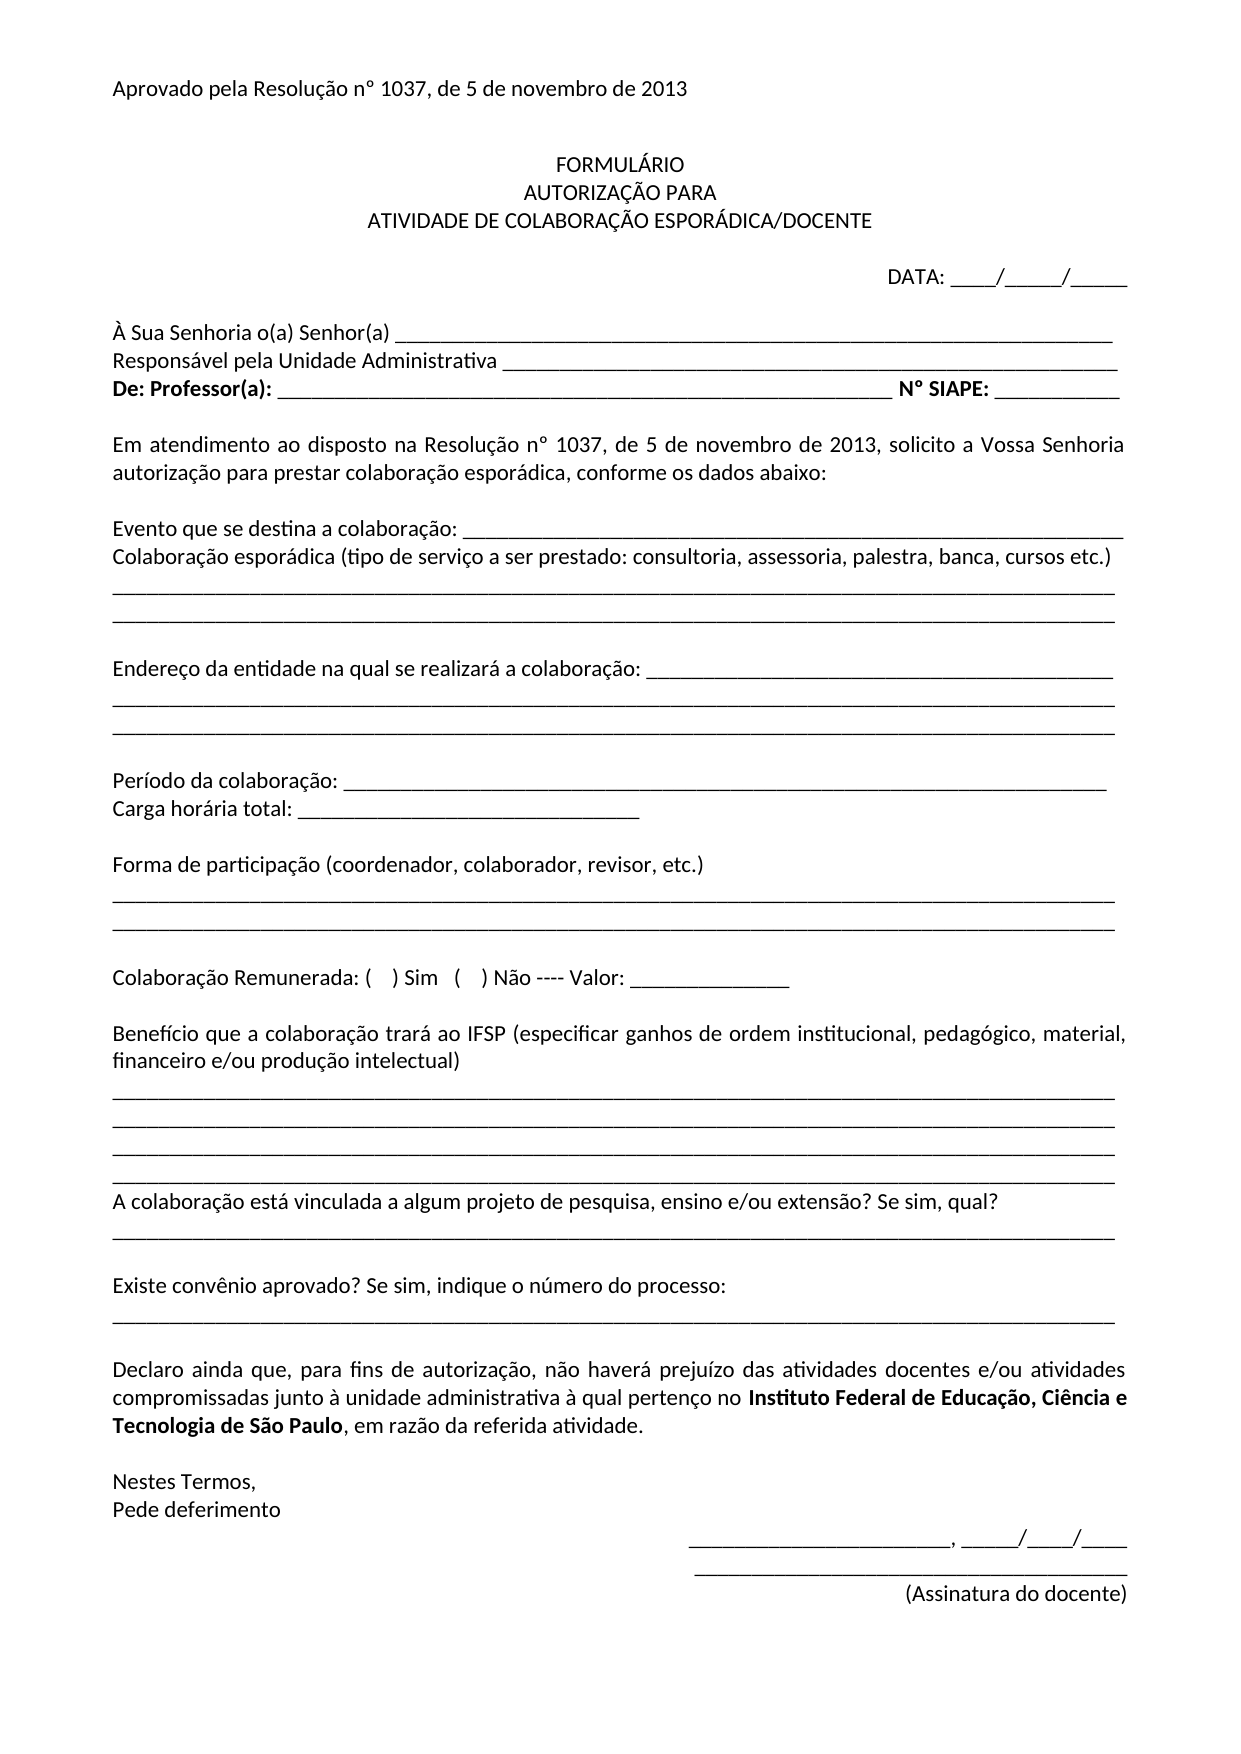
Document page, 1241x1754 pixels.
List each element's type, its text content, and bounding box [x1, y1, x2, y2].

text Forma de participação (coordenador, colaborador, revisor, etc.) [112, 851, 1128, 878]
text Existe convênio aprovado? Se sim, indique o número do processo: [112, 1271, 1128, 1299]
text À Sua Senhoria o(a) Senhor(a) _______________________________________________________________ [112, 318, 1128, 346]
text Em atendimento ao disposto na Resolução nº 1037, de 5 de novembro de 2013, solicito a Vossa Senhoria autorização para prestar colaboração esporádica, conforme os dados abaixo: [112, 430, 1128, 486]
text ________________________________________________________________________________________ [112, 1215, 1128, 1243]
text De: Professor(a): ______________________________________________________ Nº SIAPE: ___________ [112, 374, 1128, 402]
text ________________________________________________________________________________________ [112, 1131, 1128, 1159]
text ________________________________________________________________________________________ [112, 907, 1128, 934]
text ________________________________________________________________________________________ [112, 570, 1128, 598]
text _______________________, _____/____/____ [112, 1523, 1128, 1551]
text ________________________________________________________________________________________ [112, 1299, 1128, 1327]
text Período da colaboração: ___________________________________________________________________ [112, 766, 1128, 794]
text (Assinatura do docente) [112, 1579, 1128, 1607]
text ______________________________________ [112, 1551, 1128, 1579]
text ________________________________________________________________________________________ [112, 1159, 1128, 1187]
text Responsável pela Unidade Administrativa ______________________________________________________ [112, 346, 1128, 374]
text FORMULÁRIO [112, 150, 1128, 178]
text AUTORIZAÇÃO PARA [112, 178, 1128, 206]
text ________________________________________________________________________________________ [112, 878, 1128, 907]
text ________________________________________________________________________________________ [112, 598, 1128, 626]
text Carga horária total: ______________________________ [112, 794, 1128, 822]
text Endereço da entidade na qual se realizará a colaboração: _________________________________________ [112, 654, 1128, 682]
text Benefício que a colaboração trará ao IFSP (especificar ganhos de ordem institucional, pedagógico, material, financeiro e/ou produção intelectual) [112, 1019, 1128, 1075]
text DATA: ____/_____/_____ [112, 262, 1128, 290]
text Colaboração esporádica (tipo de serviço a ser prestado: consultoria, assessoria, palestra, banca, cursos etc.) [112, 542, 1128, 570]
text Evento que se destina a colaboração: __________________________________________________________ [112, 514, 1128, 542]
text A colaboração está vinculada a algum projeto de pesquisa, ensino e/ou extensão? Se sim, qual? [112, 1187, 1128, 1215]
text Nestes Termos, [112, 1467, 1128, 1495]
text ATIVIDADE DE COLABORAÇÃO ESPORÁDICA/DOCENTE [112, 206, 1128, 234]
text ________________________________________________________________________________________ [112, 1103, 1128, 1131]
text ________________________________________________________________________________________ [112, 710, 1128, 738]
text Pede deferimento [112, 1495, 1128, 1523]
text Colaboração Remunerada: ( ) Sim ( ) Não ---- Valor: ______________ [112, 963, 1128, 991]
text Declaro ainda que, para fins de autorização, não haverá prejuízo das atividades docentes e/ou atividades compromissadas junto à unidade administrativa à qual pertenço no Instituto Federal de Educação, Ciência e Tecnologia de São Paulo, em razão da referida atividade. [112, 1355, 1128, 1439]
text ________________________________________________________________________________________ [112, 682, 1128, 710]
text ________________________________________________________________________________________ [112, 1075, 1128, 1103]
